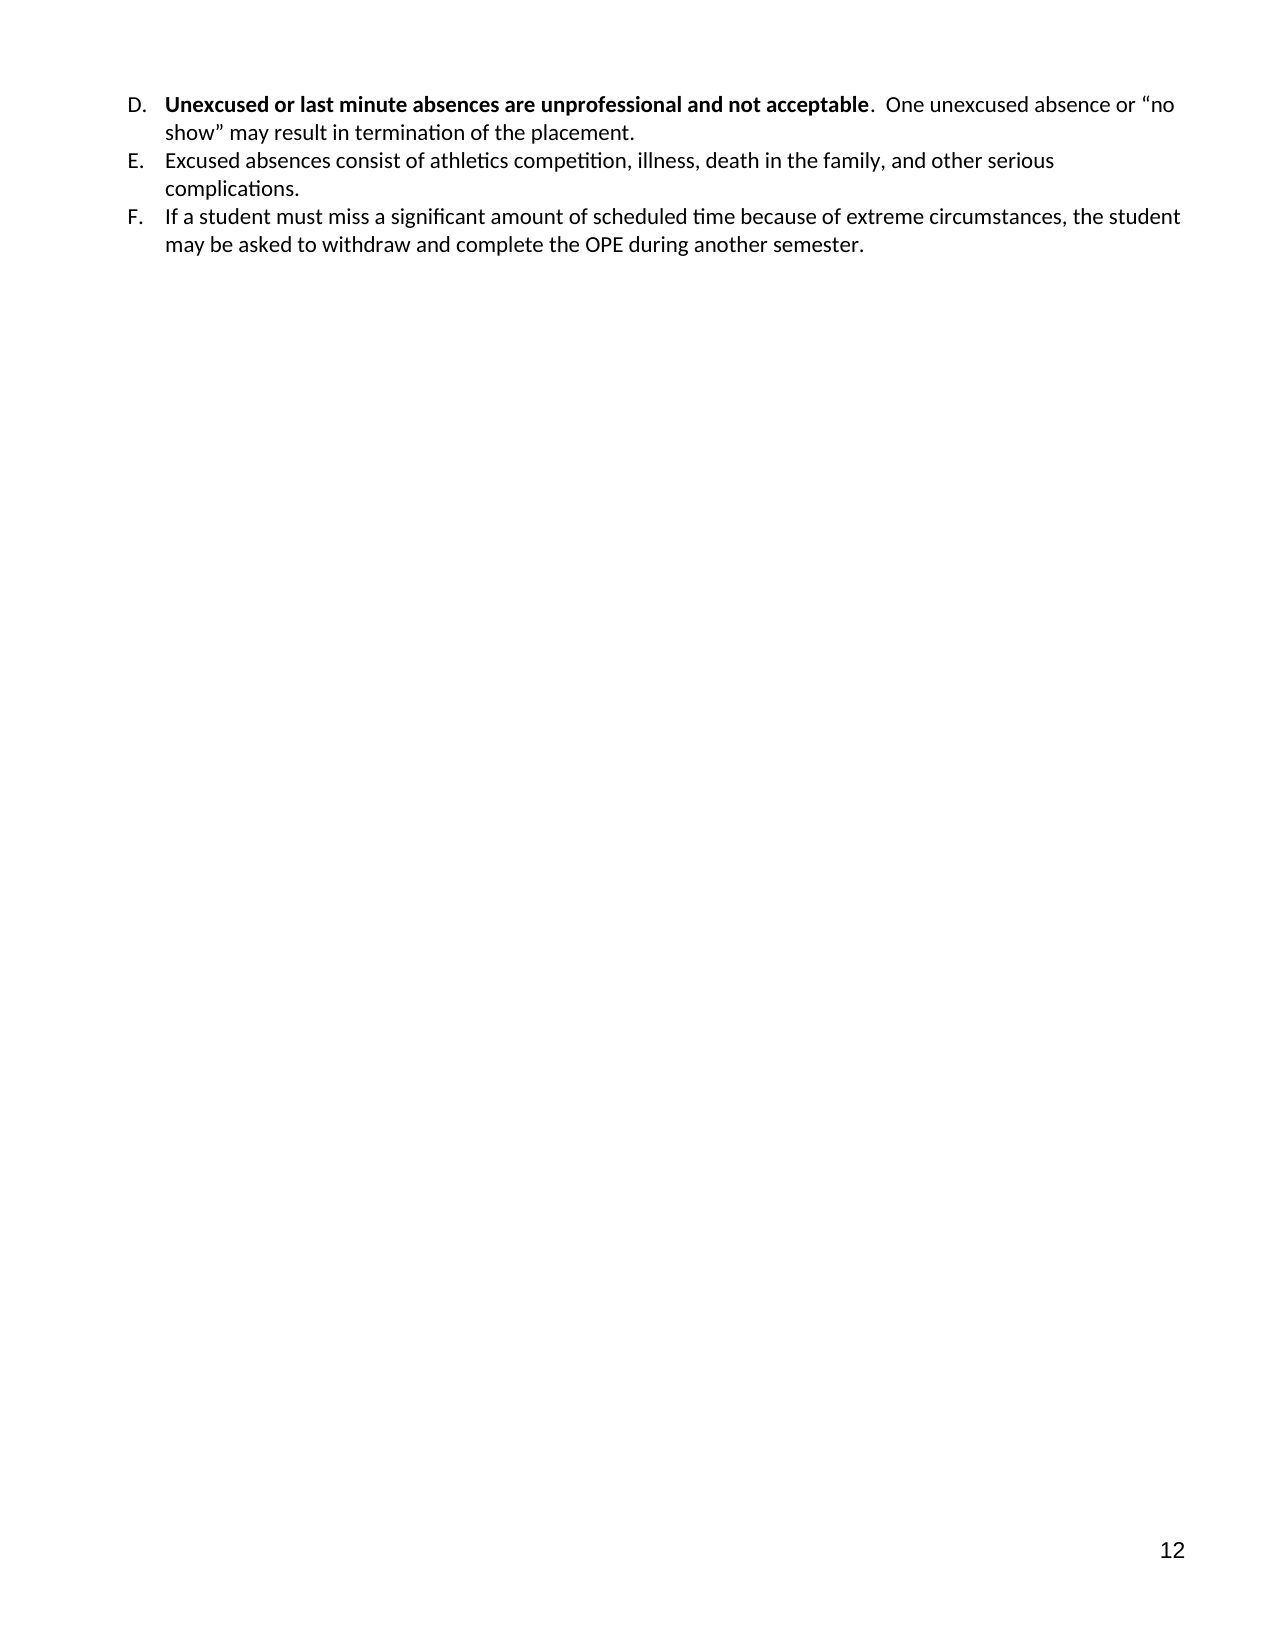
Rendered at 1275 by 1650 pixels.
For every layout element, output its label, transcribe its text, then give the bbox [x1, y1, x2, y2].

list If a student must miss a significant amount of scheduled time because of extreme circumstances, the student may be asked to withdraw and complete the OPE during another semester. [127, 202, 1185, 258]
list Excused absences consist of athletics competition, illness, death in the family, and other serious complications. [127, 146, 1185, 202]
list Unexcused or last minute absences are unprofessional and not acceptable. One unexcused absence or “no show” may result in termination of the placement. [127, 90, 1185, 146]
